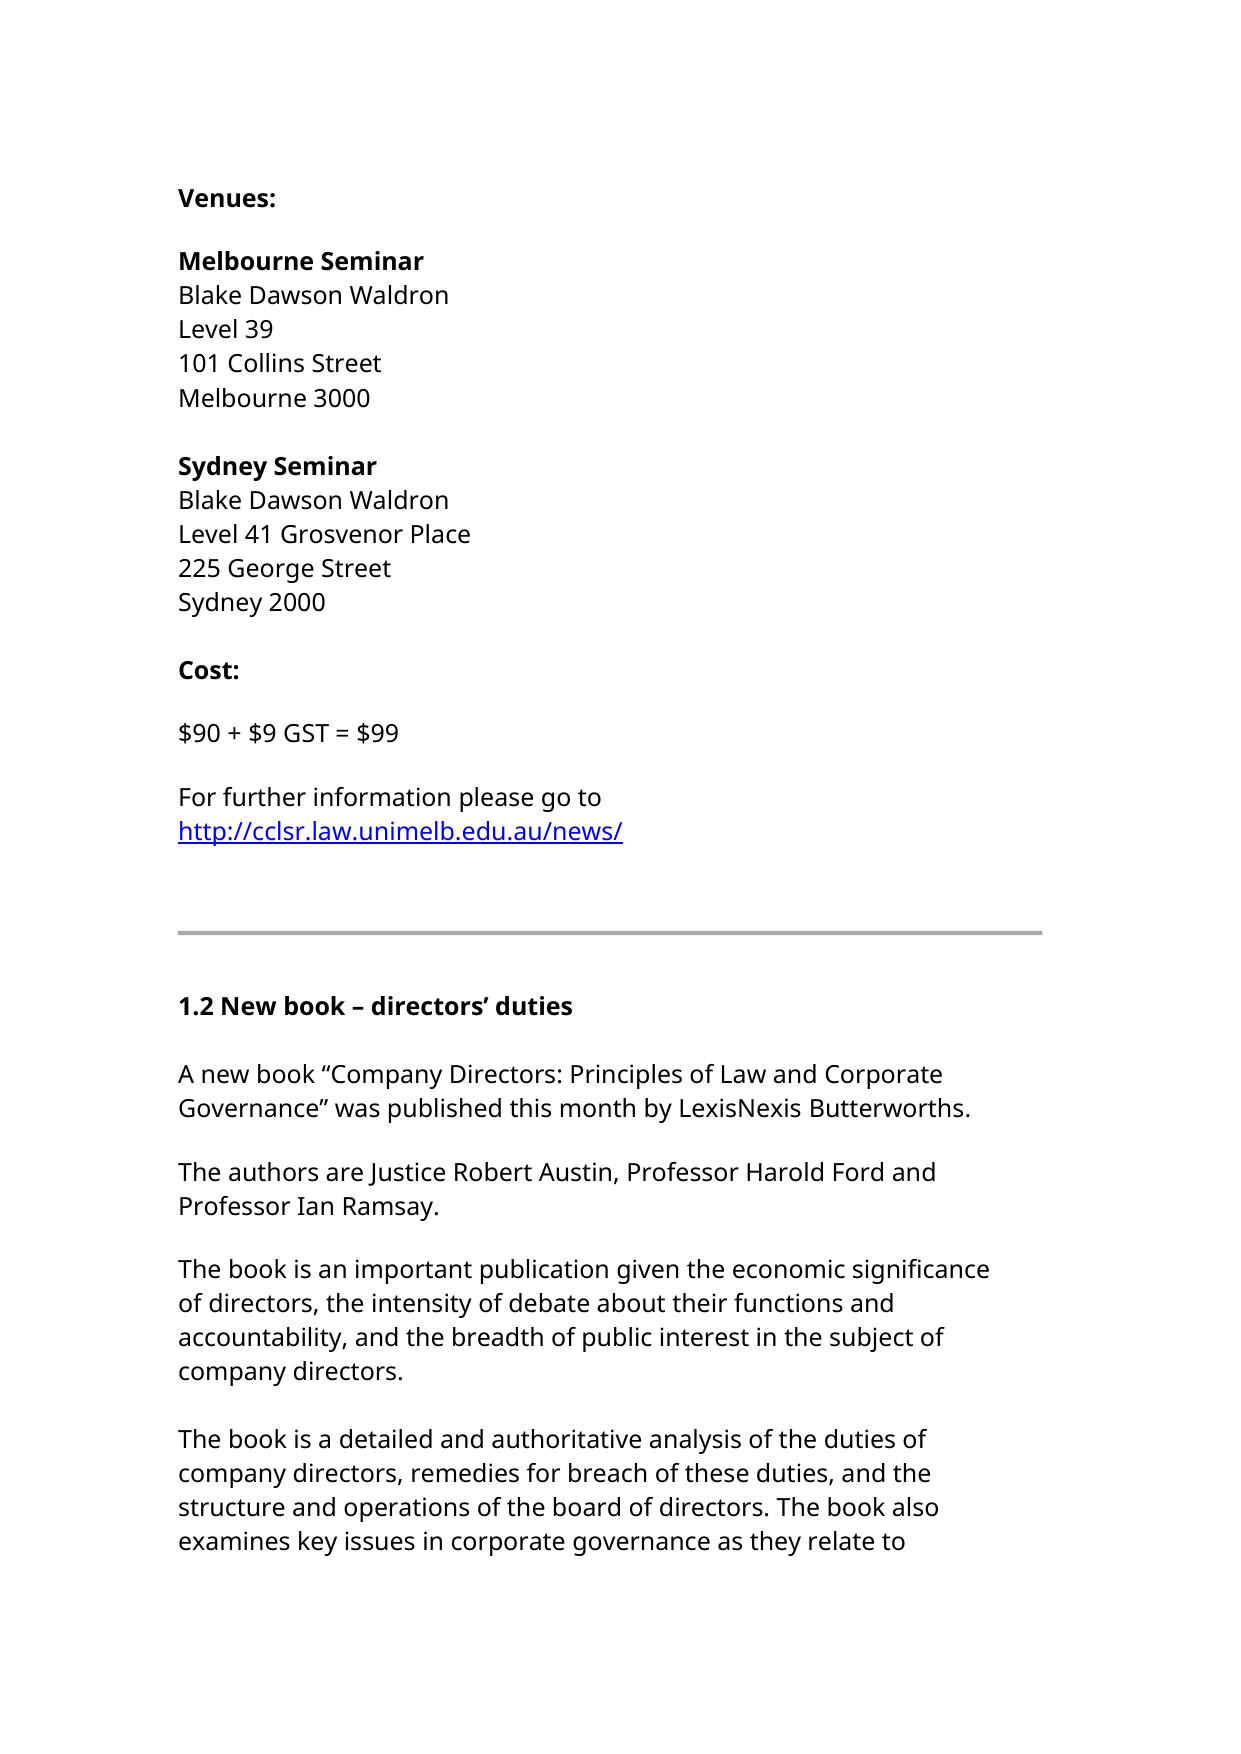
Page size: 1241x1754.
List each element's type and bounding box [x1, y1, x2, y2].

table_cell [176, 150, 1015, 1560]
